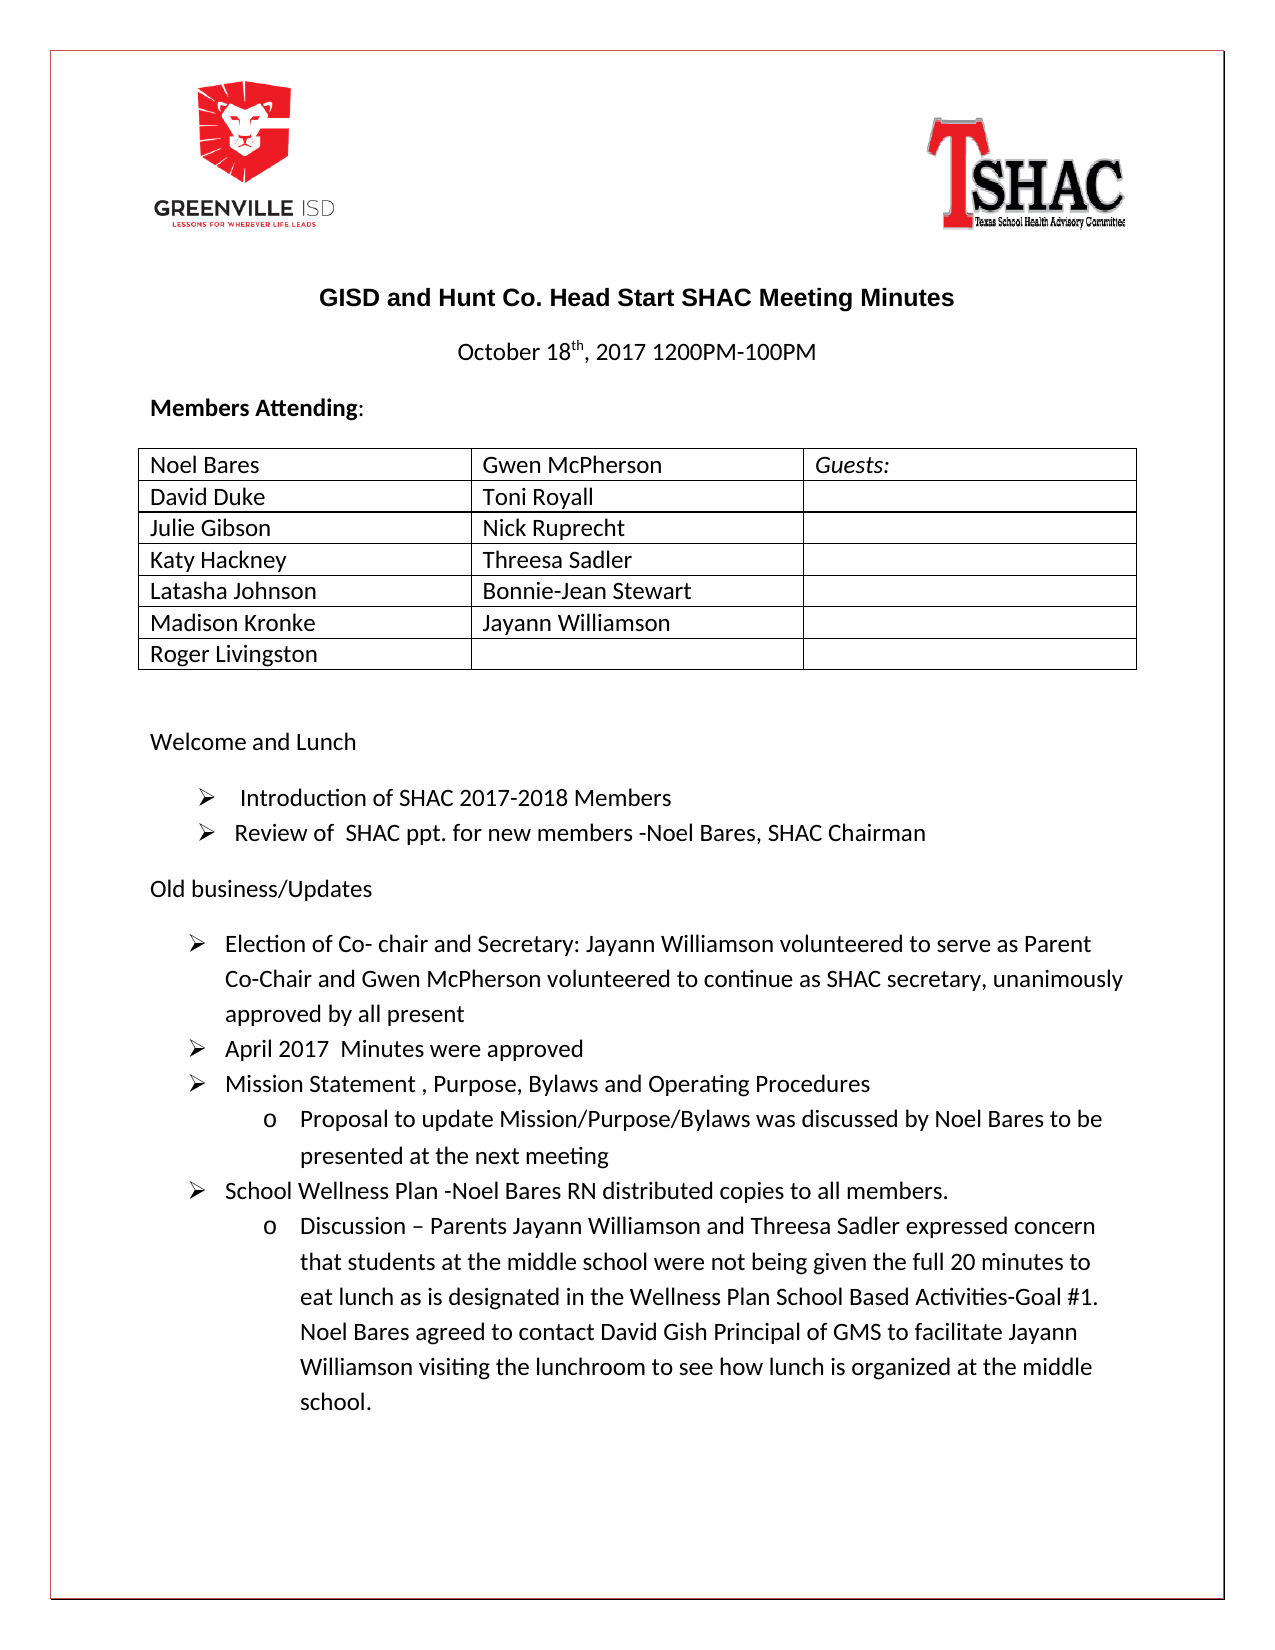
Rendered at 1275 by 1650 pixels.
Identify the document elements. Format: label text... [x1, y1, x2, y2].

list Proposal to update Mission/Purpose/Bylaws was discussed by Noel Bares to be presented at the next meeting [262, 1103, 1124, 1170]
list April 2017 Minutes were approved [187, 1033, 1124, 1064]
table_cell [804, 576, 1136, 606]
text Old business/Updates [150, 873, 1124, 903]
text GISD and Hunt Co. Head Start SHAC Meeting Minutes [150, 283, 1124, 311]
table_cell [472, 639, 803, 669]
list School Wellness Plan -Noel Bares RN distributed copies to all members. [187, 1175, 1124, 1205]
table_header Gwen McPherson [472, 449, 803, 480]
picture [926, 117, 1125, 230]
table_cell [804, 481, 1136, 511]
table_cell [804, 607, 1136, 638]
table_cell [804, 639, 1136, 669]
table_cell Toni Royall [472, 481, 803, 511]
table_cell Threesa Sadler [472, 544, 803, 574]
table_cell [804, 544, 1136, 574]
table_cell Madison Kronke [139, 607, 471, 638]
table_cell Jayann Williamson [472, 607, 803, 638]
text Members Attending: [150, 392, 1124, 423]
table_cell Nick Ruprecht [472, 513, 803, 543]
list Mission Statement , Purpose, Bylaws and Operating Procedures [187, 1068, 1124, 1099]
table_cell Latasha Johnson [139, 576, 471, 606]
table_cell Katy Hackney [139, 544, 471, 574]
list Election of Co- chair and Secretary: Jayann Williamson volunteered to serve as Parent Co-Chair and Gwen McPherson volunteered to continue as SHAC secretary, unanimously approved by all present [187, 928, 1124, 1029]
text October 18th, 2017 1200PM-100PM [150, 337, 1124, 367]
table_cell Julie Gibson [139, 513, 471, 543]
table_header Noel Bares [139, 449, 471, 480]
table_cell Roger Livingston [139, 639, 471, 669]
list Review of SHAC ppt. for new members -Noel Bares, SHAC Chairman [197, 817, 1124, 847]
table_cell Bonnie-Jean Stewart [472, 576, 803, 606]
table_header Guests: [804, 449, 1136, 480]
table_cell David Duke [139, 481, 471, 511]
text Welcome and Lunch [150, 726, 1124, 757]
picture [150, 75, 338, 230]
table_cell [804, 513, 1136, 543]
list Introduction of SHAC 2017-2018 Members [197, 782, 1124, 812]
list Discussion – Parents Jayann Williamson and Threesa Sadler expressed concern that students at the middle school were not being given the full 20 minutes to eat lunch as is designated in the Wellness Plan School Based Activities-Goal #1. Noel Bares agreed to contact David Gish Principal of GMS to facilitate Jayann Williamson visiting the lunchroom to see how lunch is organized at the middle school. [262, 1210, 1124, 1417]
